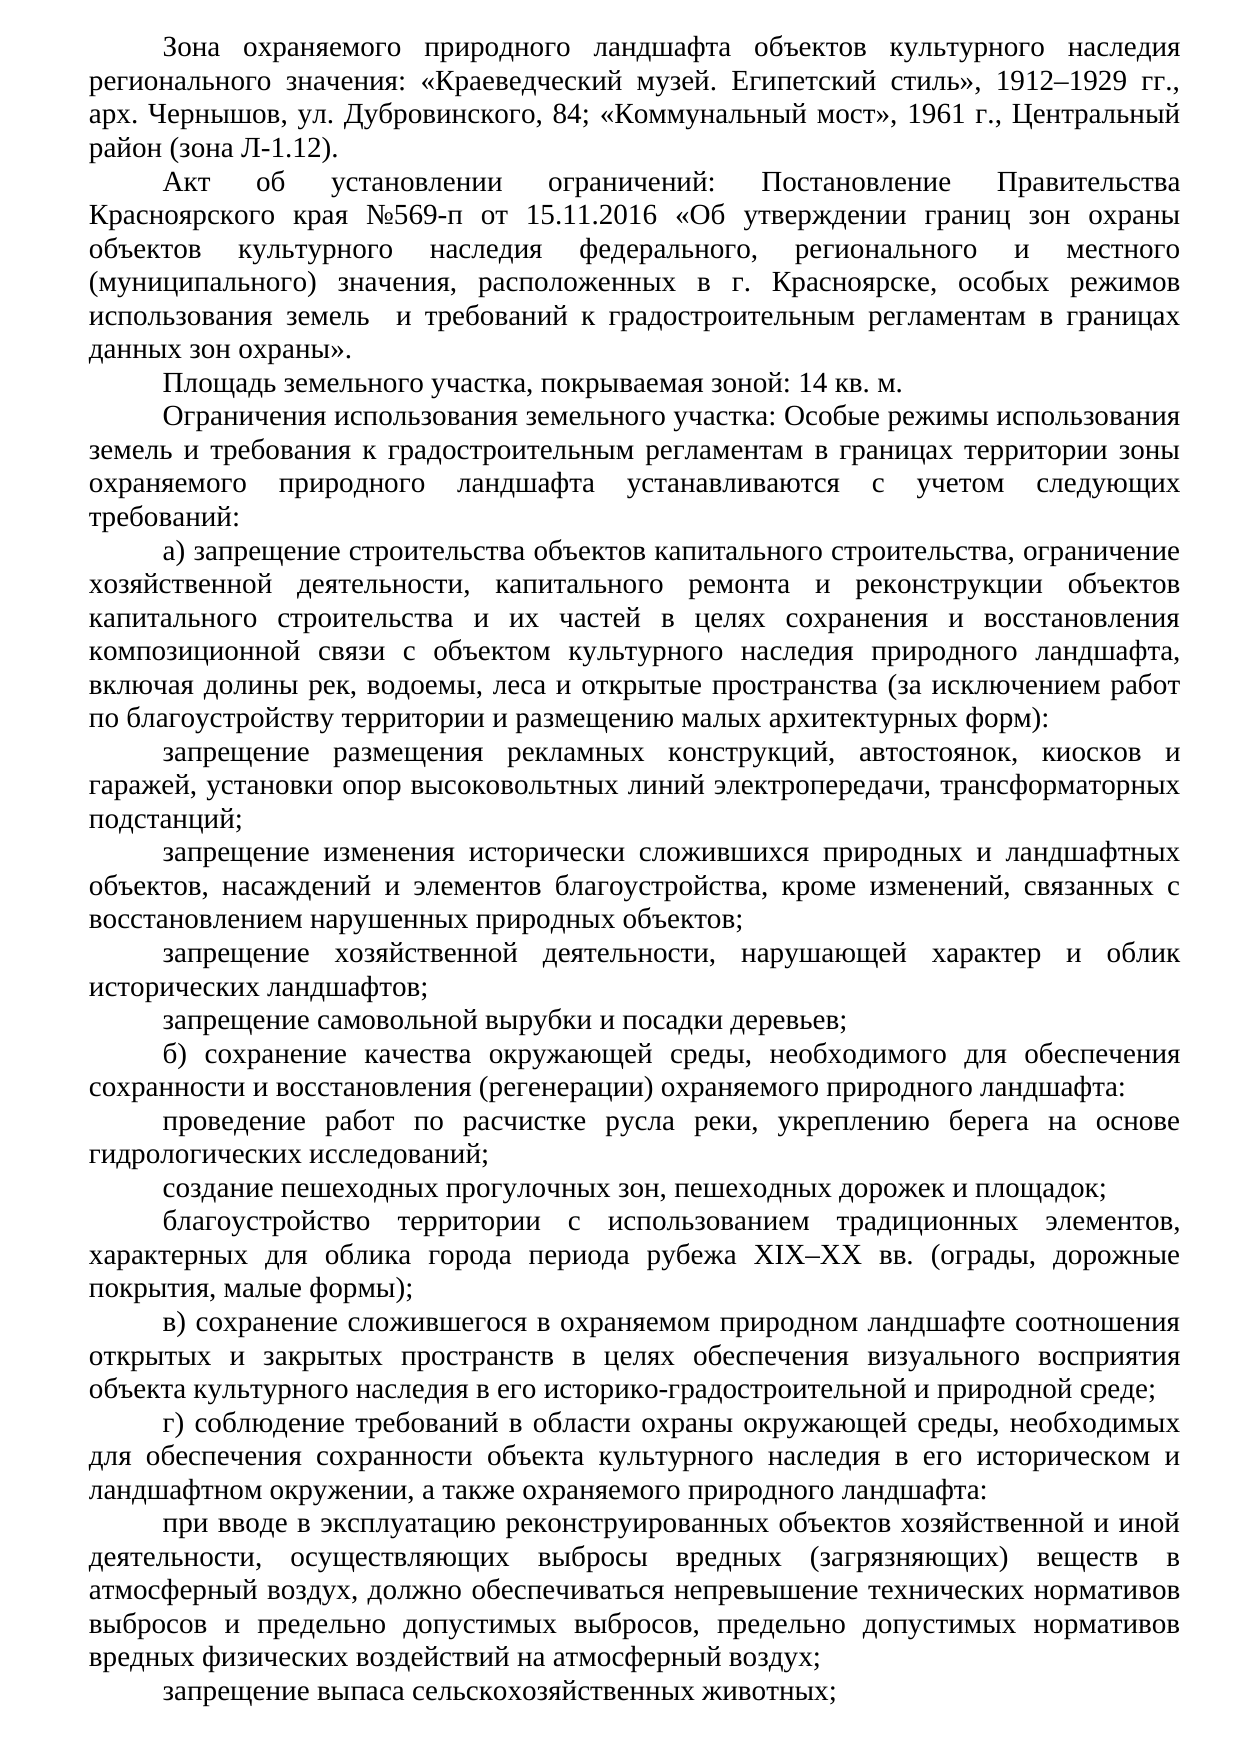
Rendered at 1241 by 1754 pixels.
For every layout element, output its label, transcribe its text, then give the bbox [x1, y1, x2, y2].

text Ограничения использования земельного участка: Особые режимы использования земель и требования к градостроительным регламентам в границах территории зоны охраняемого природного ландшафта устанавливаются с учетом следующих требований: [89, 398, 1181, 533]
text создание пешеходных прогулочных зон, пешеходных дорожек и площадок; [89, 1170, 1181, 1203]
text Зона охраняемого природного ландшафта объектов культурного наследия регионального значения: «Краеведческий музей. Египетский стиль», 1912–1929 гг., арх. Чернышов, ул. Дубровинского, 84; «Коммунальный мост», 1961 г., Центральный район (зона Л-1.12). [89, 29, 1181, 164]
text запрещение самовольной вырубки и посадки деревьев; [89, 1002, 1181, 1036]
text запрещение выпаса сельскохозяйственных животных; [89, 1673, 1181, 1707]
text запрещение хозяйственной деятельности, нарушающей характер и облик исторических ландшафтов; [89, 935, 1181, 1002]
text запрещение изменения исторически сложившихся природных и ландшафтных объектов, насаждений и элементов благоустройства, кроме изменений, связанных с восстановлением нарушенных природных объектов; [89, 834, 1181, 935]
text благоустройство территории с использованием традиционных элементов, характерных для облика города периода рубежа XIX–XX вв. (ограды, дорожные покрытия, малые формы); [89, 1203, 1181, 1304]
text при вводе в эксплуатацию реконструированных объектов хозяйственной и иной деятельности, осуществляющих выбросы вредных (загрязняющих) веществ в атмосферный воздух, должно обеспечиваться непревышение технических нормативов выбросов и предельно допустимых выбросов, предельно допустимых нормативов вредных физических воздействий на атмосферный воздух; [89, 1505, 1181, 1673]
text в) сохранение сложившегося в охраняемом природном ландшафте соотношения открытых и закрытых пространств в целях обеспечения визуального восприятия объекта культурного наследия в его историко-градостроительной и природной среде; [89, 1304, 1181, 1405]
text проведение работ по расчистке русла реки, укреплению берега на основе гидрологических исследований; [89, 1103, 1181, 1170]
text Акт об установлении ограничений: Постановление Правительства Красноярского края №569-п от 15.11.2016 «Об утверждении границ зон охраны объектов культурного наследия федерального, регионального и местного (муниципального) значения, расположенных в г. Красноярске, особых режимов использования земель и требований к градостроительным регламентам в границах данных зон охраны». [89, 164, 1181, 365]
text г) соблюдение требований в области охраны окружающей среды, необходимых для обеспечения сохранности объекта культурного наследия в его историческом и ландшафтном окружении, а также охраняемого природного ландшафта: [89, 1405, 1181, 1505]
text а) запрещение строительства объектов капитального строительства, ограничение хозяйственной деятельности, капитального ремонта и реконструкции объектов капитального строительства и их частей в целях сохранения и восстановления композиционной связи с объектом культурного наследия природного ландшафта, включая долины рек, водоемы, леса и открытые пространства (за исключением работ по благоустройству территории и размещению малых архитектурных форм): [89, 533, 1181, 734]
text Площадь земельного участка, покрываемая зоной: 14 кв. м. [89, 365, 1181, 398]
text запрещение размещения рекламных конструкций, автостоянок, киосков и гаражей, установки опор высоковольтных линий электропередачи, трансформаторных подстанций; [89, 734, 1181, 834]
text б) сохранение качества окружающей среды, необходимого для обеспечения сохранности и восстановления (регенерации) охраняемого природного ландшафта: [89, 1036, 1181, 1103]
